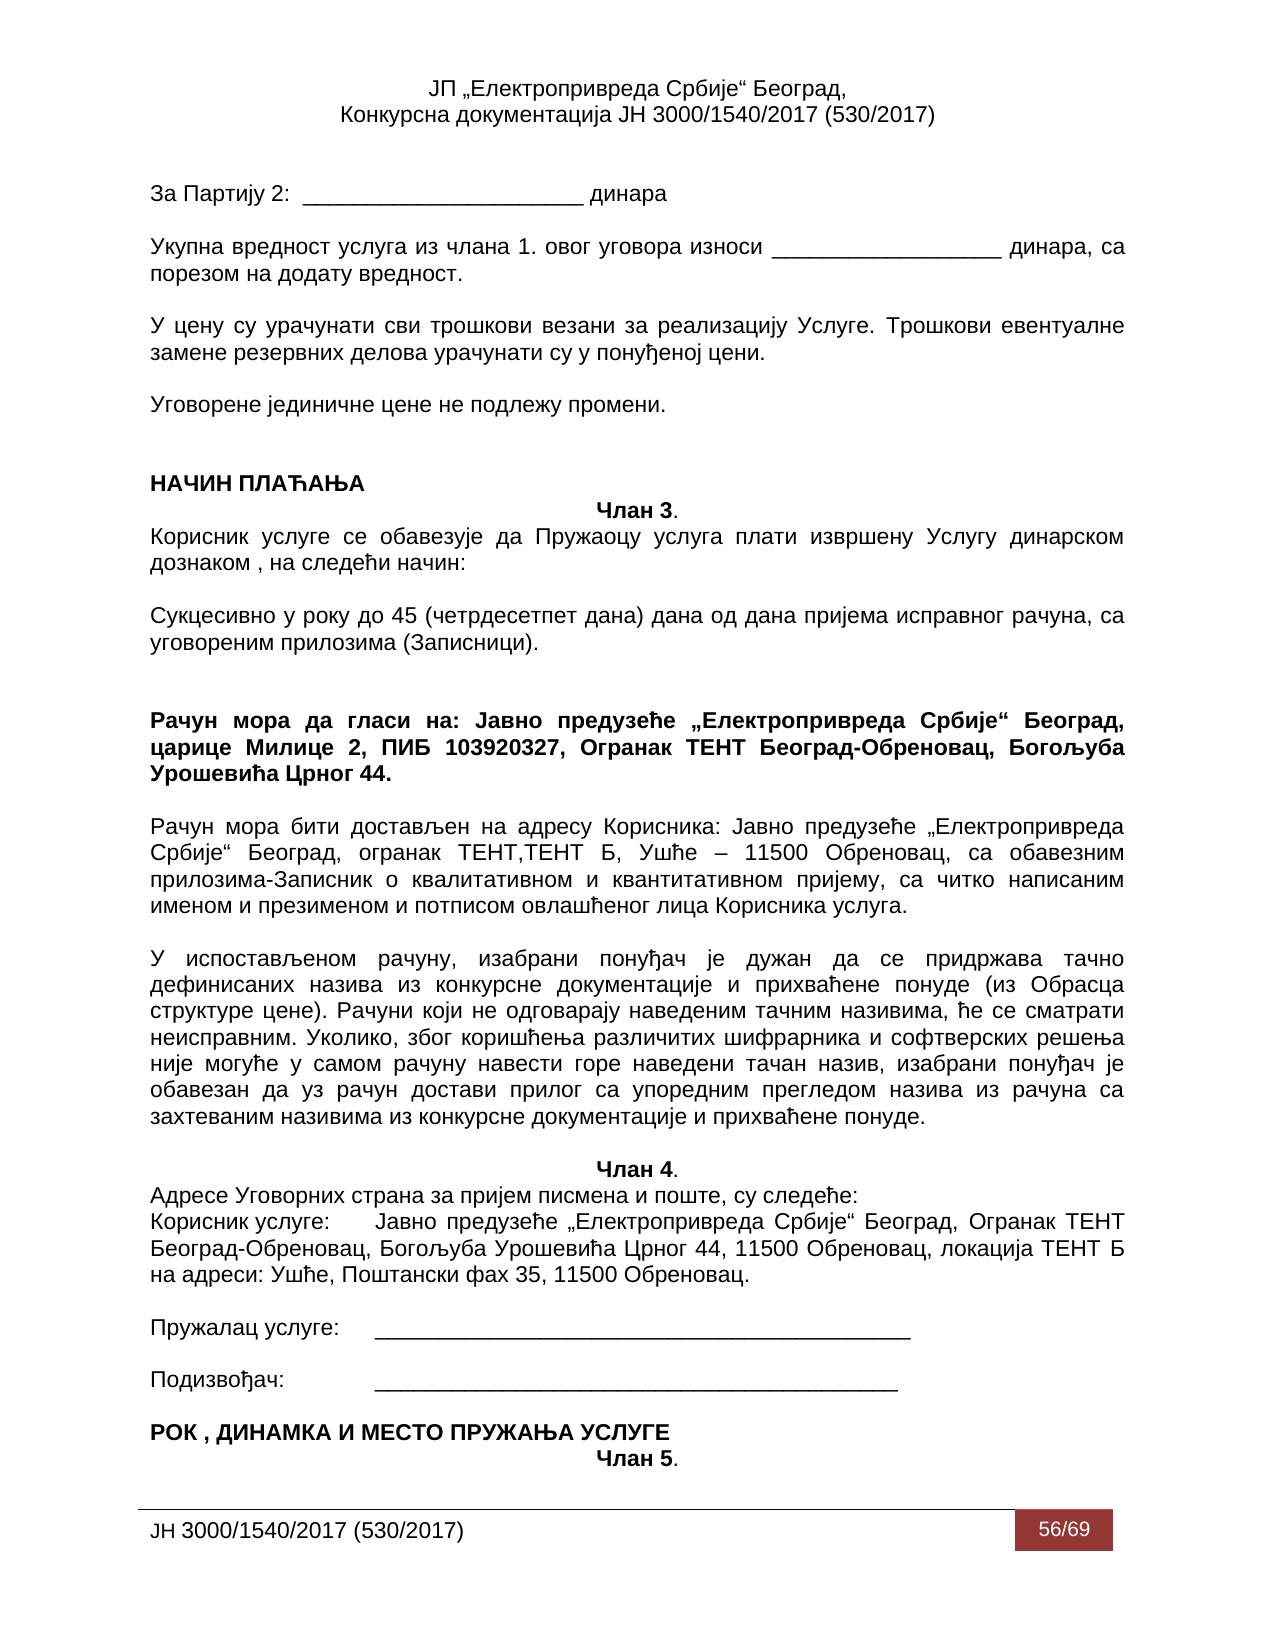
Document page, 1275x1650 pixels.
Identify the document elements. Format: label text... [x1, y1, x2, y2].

text Члан 4. [150, 1156, 1125, 1182]
text Корисник услуге: Јавно предузеће „Електропривреда Србије“ Београд, Огранак ТЕНТ Београд-Обреновац, Богољуба Урошевића Црног 44, 11500 Обреновац, локација ТЕНТ Б на адреси: Ушће, Поштански фах 35, 11500 Обреновац. [150, 1208, 1125, 1287]
text Корисник услуге се обавезује да Пружаоцу услуга плати извршену Услугу динарском дознаком , на следећи начин: [150, 523, 1125, 576]
text Уговорене јединичне цене не подлежу промени. [150, 391, 1125, 418]
text Подизвођач: _________________________________________ [150, 1366, 1125, 1393]
text Пружалац услуге: __________________________________________ [150, 1314, 1125, 1340]
text У испостављеном рачуну, изабрани понуђач је дужан да се придржава тачно дефинисаних назива из конкурсне документације и прихваћене понуде (из Обрасца структуре цене). Рачуни који не одговарају наведеним тачним називима, ће се сматрати неисправним. Уколико, због коришћења различитих шифрарника и софтверских решења није могуће у самом рачуну навести горе наведени тачан назив, изабрани понуђач је обавезан да уз рачун достави прилог са упоредним прегледом назива из рачуна са захтеваним називима из конкурсне документације и прихваћене понуде. [150, 945, 1125, 1129]
text Рачун мора бити достављен на адресу Корисника: Јавно предузеће „Електропривреда Србије“ Београд, огранак ТЕНТ,ТЕНТ Б, Ушће – 11500 Обреновац, са обавезним прилозима-Записник о квалитативном и квантитативном пријему, са читко написаним именом и презименом и потписом овлашћеног лица Корисника услуга. [150, 813, 1125, 918]
text Сукцесивно у року до 45 (четрдесетпет дана) дана од дана пријема исправног рачуна, са уговореним прилозима (Записници). [150, 602, 1125, 655]
text Члан 3. [150, 497, 1125, 523]
text Члан 5. [150, 1445, 1125, 1472]
text Рачун мора да гласи на: Јавно предузеће „Електропривреда Србије“ Београд, царице Милице 2, ПИБ 103920327, Огранак ТЕНТ Београд-Обреновац, Богољуба Урошевића Црног 44. [150, 707, 1125, 787]
text НАЧИН ПЛАЋАЊА [150, 470, 1125, 497]
text РОК , ДИНАМКА И МЕСТО ПРУЖАЊА УСЛУГЕ [150, 1419, 1125, 1445]
text Укупна вредност услуга из члана 1. овог уговора износи __________________ динара, са порезом на додату вредност. [150, 233, 1125, 286]
text Адресе Уговорних страна за пријем писмена и поште, су следеће: [150, 1182, 1125, 1208]
text У цену су урачунати сви трошкови везани за реализацију Услуге. Трошкови евентуалне замене резервних делова урачунати су у понуђеној цени. [150, 312, 1125, 365]
text За Партију 2: ______________________ динара [150, 180, 1125, 207]
